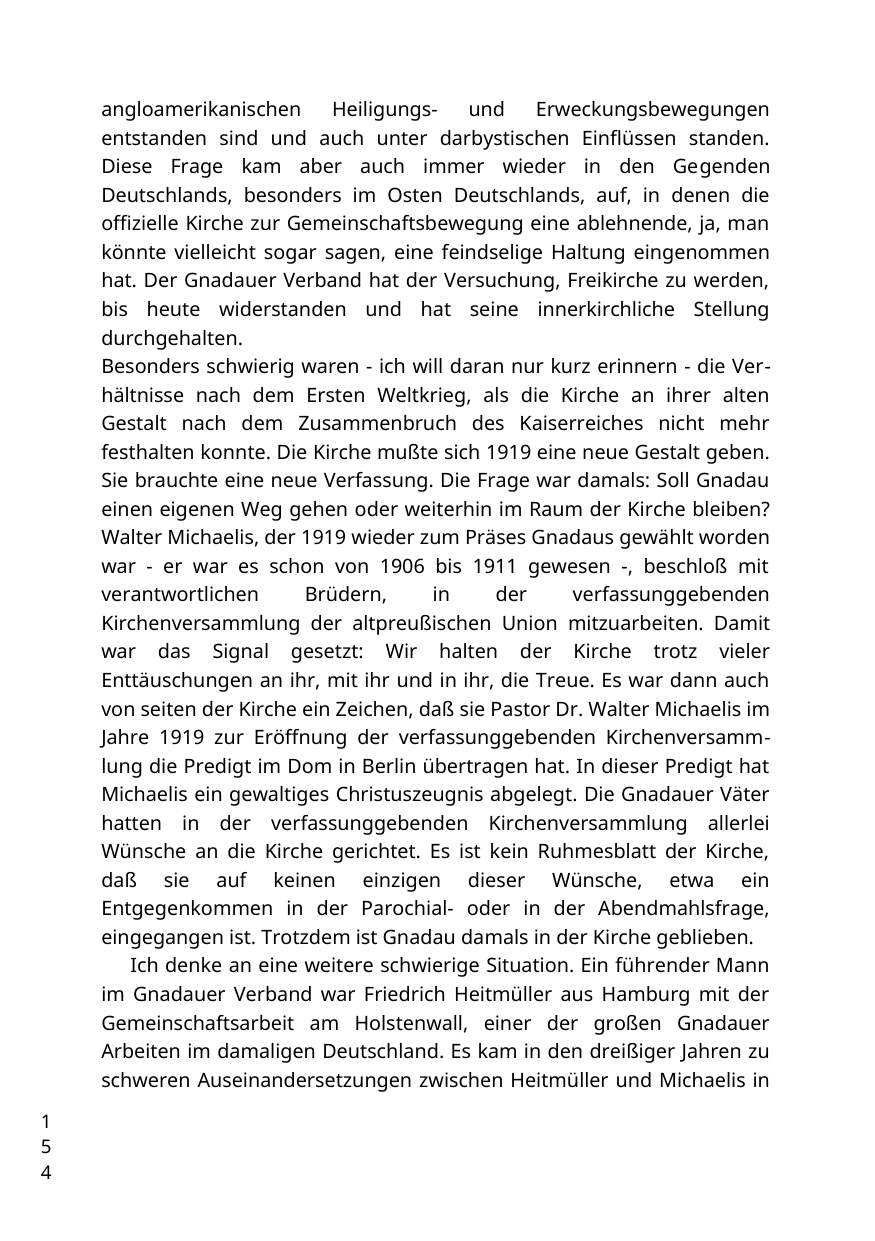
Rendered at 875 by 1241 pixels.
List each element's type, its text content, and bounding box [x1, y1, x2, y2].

text Besonders schwierig waren - ich will daran nur kurz erinnern - die Verhältnisse nach dem Ersten Weltkrieg, als die Kirche an ihrer alten Gestalt nach dem Zusammenbruch des Kaiserreiches nicht mehr festhalten konnte. Die Kirche mußte sich 1919 eine neue Gestalt geben. Sie brauchte eine neue Verfassung. Die Frage war damals: Soll Gnadau einen eigenen Weg gehen oder weiterhin im Raum der Kirche bleiben? Walter Michaelis, der 1919 wieder zum Präses Gnadaus gewählt worden war - er war es schon von 1906 bis 1911 gewesen -, beschloß mit verantwortlichen Brüdern, in der verfassunggebenden Kirchenversammlung der altpreußischen Union mitzuarbeiten. Damit war das Signal gesetzt: Wir halten der Kirche trotz vieler Enttäuschungen an ihr, mit ihr und in ihr, die Treue. Es war dann auch von seiten der Kirche ein Zeichen, daß sie Pastor Dr. Walter Michaelis im Jahre 1919 zur Eröffnung der verfassunggebenden Kirchenversammlung die Predigt im Dom in Berlin übertragen hat. In dieser Predigt hat Michaelis ein gewaltiges Christuszeugnis abgelegt. Die Gnadauer Väter hatten in der verfassunggebenden Kirchenversammlung allerlei Wünsche an die Kirche gerichtet. Es ist kein Ruhmesblatt der Kirche, daß sie auf keinen einzigen dieser Wünsche, etwa ein Entgegenkommen in der Parochial- oder in der Abendmahlsfrage, eingegangen ist. Trotzdem ist Gnadau damals in der Kirche geblieben. [101, 351, 771, 950]
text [101, 94, 771, 351]
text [101, 950, 771, 1093]
